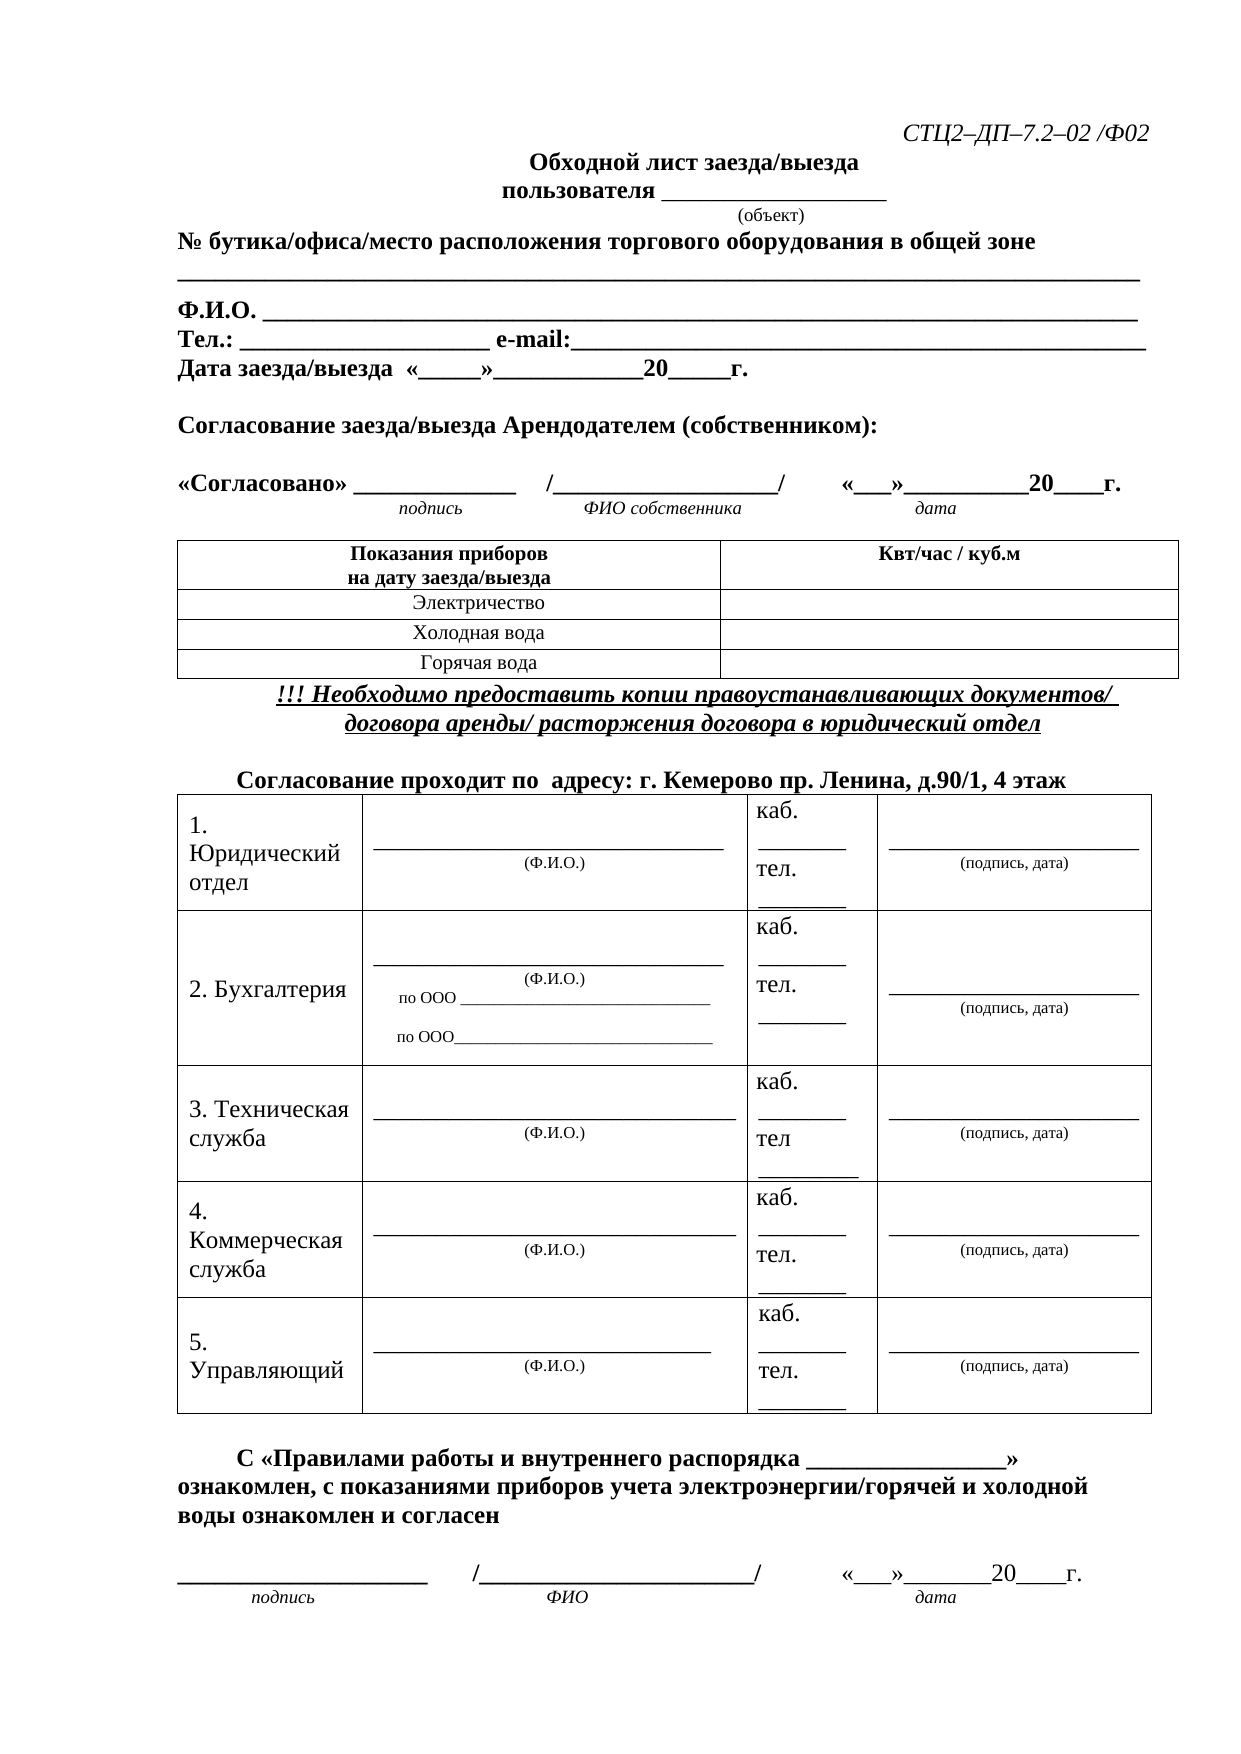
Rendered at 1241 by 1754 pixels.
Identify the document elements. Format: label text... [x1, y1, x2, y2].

text СТЦ2–ДП–7.2–02 /Ф02 [177, 118, 1152, 147]
table_cell ____________________ (подпись, дата) [878, 1298, 1151, 1413]
table_header каб. _______ тел. _______ [748, 795, 877, 910]
text Обходной лист заезда/выезда [177, 147, 1152, 176]
table_cell [721, 620, 1178, 648]
table_cell [721, 590, 1178, 619]
table_cell _____________________________ (Ф.И.О.) [363, 1066, 747, 1181]
table_cell [721, 650, 1178, 678]
text подпись ФИО собственника дата [325, 497, 1152, 518]
text «Согласовано» _____________ /__________________/ «___»__________20____г. [177, 468, 1152, 497]
table_cell 2. Бухгалтерия [178, 911, 362, 1065]
table_cell _____________________________ (Ф.И.О.) [363, 1182, 747, 1297]
table_cell ____________________________ (Ф.И.О.) по ООО ______________________________ по ООО_______________________________ [363, 911, 747, 1065]
table_header ____________________________ (Ф.И.О.) [363, 795, 747, 910]
table_cell ____________________ (подпись, дата) [878, 911, 1151, 1065]
table_cell ____________________ (подпись, дата) [878, 1182, 1151, 1297]
table_cell каб. _______ тел. _______ [748, 1182, 877, 1297]
text подпись ФИО дата [177, 1586, 1152, 1608]
text Тел.: ____________________ e-mail:______________________________________________ [177, 324, 1152, 353]
text Согласование проходит по адресу: г. Кемерово пр. Ленина, д.90/1, 4 этаж [177, 766, 1152, 794]
text Согласование заезда/выезда Арендодателем (собственником): [177, 410, 1152, 439]
table_cell Горячая вода [178, 650, 720, 678]
text № бутика/офиса/место расположения торгового оборудования в общей зоне [177, 226, 1152, 255]
text (объект) [177, 204, 1152, 226]
text С «Правилами работы и внутреннего распорядка ________________» ознакомлен, с показаниями приборов учета электроэнергии/горячей и холодной воды ознакомлен и согласен [177, 1443, 1152, 1529]
table_cell каб. _______ тел ________ [748, 1066, 877, 1181]
table_header Показания приборов на дату заезда/выезда [178, 541, 720, 589]
table_cell 4. Коммерческая служба [178, 1182, 362, 1297]
table_cell каб. _______ тел. _______ [748, 911, 877, 1065]
table_cell ____________________ (подпись, дата) [878, 1066, 1151, 1181]
table_cell Холодная вода [178, 620, 720, 648]
text Дата заезда/выезда «_____»____________20_____г. [177, 353, 1152, 382]
table_header ____________________ (подпись, дата) [878, 795, 1151, 910]
text !!! Необходимо предоставить копии правоустанавливающих документов/ [177, 679, 1152, 708]
table_cell ___________________________ (Ф.И.О.) [363, 1298, 747, 1413]
table_cell Электричество [178, 590, 720, 619]
text пользователя __________________ [177, 176, 1152, 204]
table_cell 3. Техническая служба [178, 1066, 362, 1181]
text договора аренды/ расторжения договора в юридический отдел [177, 708, 1152, 737]
table_cell каб. _______ тел. _______ [748, 1298, 877, 1413]
text Ф.И.О. ______________________________________________________________________ [177, 295, 1152, 324]
table_header Квт/час / куб.м [721, 541, 1178, 589]
text _____________________________________________________________________________ [177, 255, 1152, 283]
text ____________________ /______________________/ «___»_______20____г. [177, 1558, 1152, 1586]
table_header 1. Юридический отдел [178, 795, 362, 910]
table_cell 5. Управляющий [178, 1298, 362, 1413]
